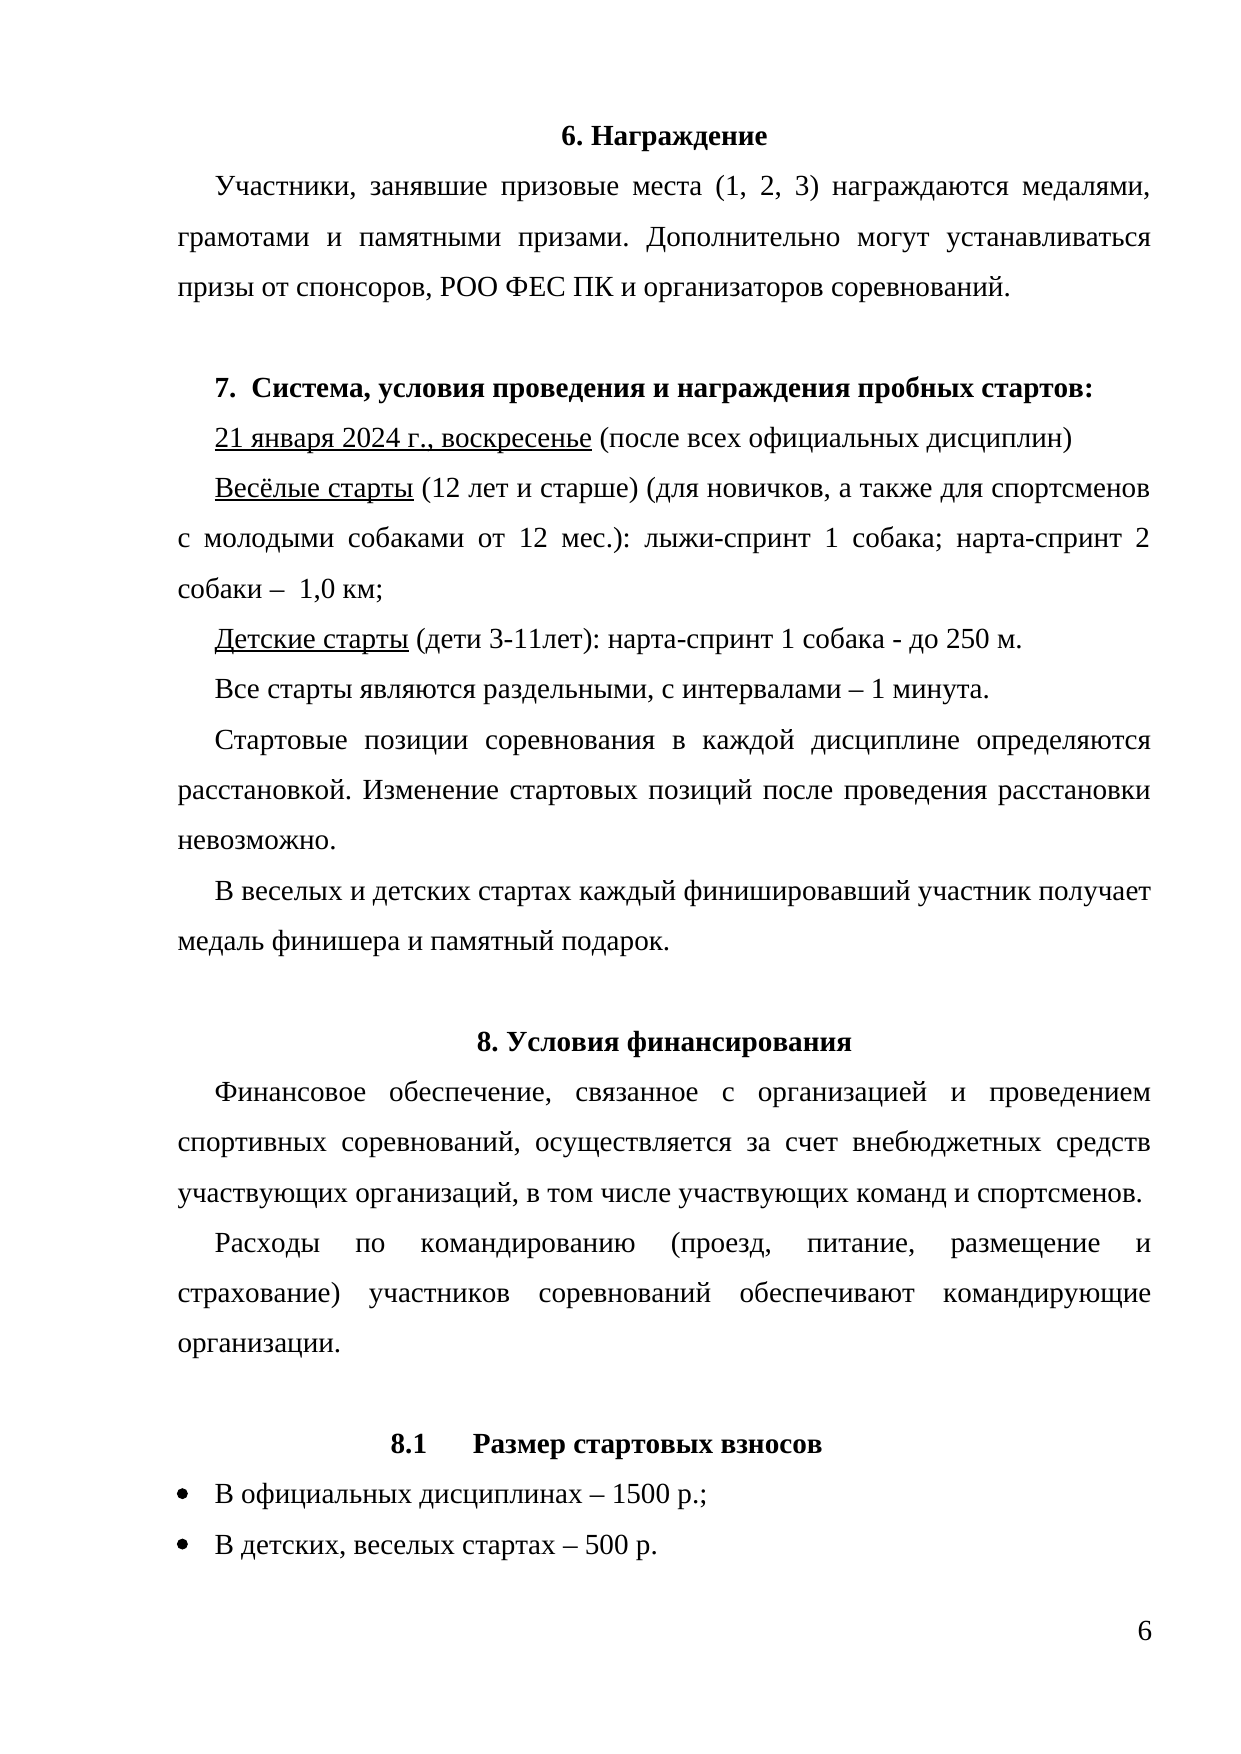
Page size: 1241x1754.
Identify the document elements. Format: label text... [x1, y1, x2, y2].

text Детские старты (дети 3-11лет): нарта-спринт 1 собака - до 250 м. [177, 621, 1152, 655]
text В веселых и детских стартах каждый финишировавший участник получает медаль финишера и памятный подарок. [177, 873, 1152, 957]
text Участники, занявшие призовые места (1, 2, 3) награждаются медалями, грамотами и памятными призами. Дополнительно могут устанавливаться призы от спонсоров, РОО ФЕС ПК и организаторов соревнований. [177, 168, 1152, 303]
text Стартовые позиции соревнования в каждой дисциплине определяются расстановкой. Изменение стартовых позиций после проведения расстановки невозможно. [177, 722, 1152, 856]
text 8. Условия финансирования [177, 1024, 1152, 1057]
text 7. Система, условия проведения и награждения пробных стартов: [177, 370, 1152, 403]
list Награждение [177, 118, 1152, 152]
text 21 января 2024 г., воскресенье (после всех официальных дисциплин) [177, 420, 1152, 453]
text Финансовое обеспечение, связанное с организацией и проведением спортивных соревнований, осуществляется за счет внебюджетных средств участвующих организаций, в том числе участвующих команд и спортсменов. [177, 1074, 1152, 1208]
text Расходы по командированию (проезд, питание, размещение и страхование) участников соревнований обеспечивают командирующие организации. [177, 1225, 1152, 1359]
list В официальных дисциплинах – 1500 р.; [177, 1477, 1152, 1510]
list Размер стартовых взносов [252, 1426, 1152, 1460]
list В детских, веселых стартах – 500 р. [177, 1527, 1152, 1561]
text Весёлые старты (12 лет и старше) (для новичков, а также для спортсменов с молодыми собаками от 12 мес.): лыжи-спринт 1 собака; нарта-спринт 2 собаки – 1,0 км; [177, 470, 1152, 604]
text Все старты являются раздельными, с интервалами – 1 минута. [177, 672, 1152, 705]
